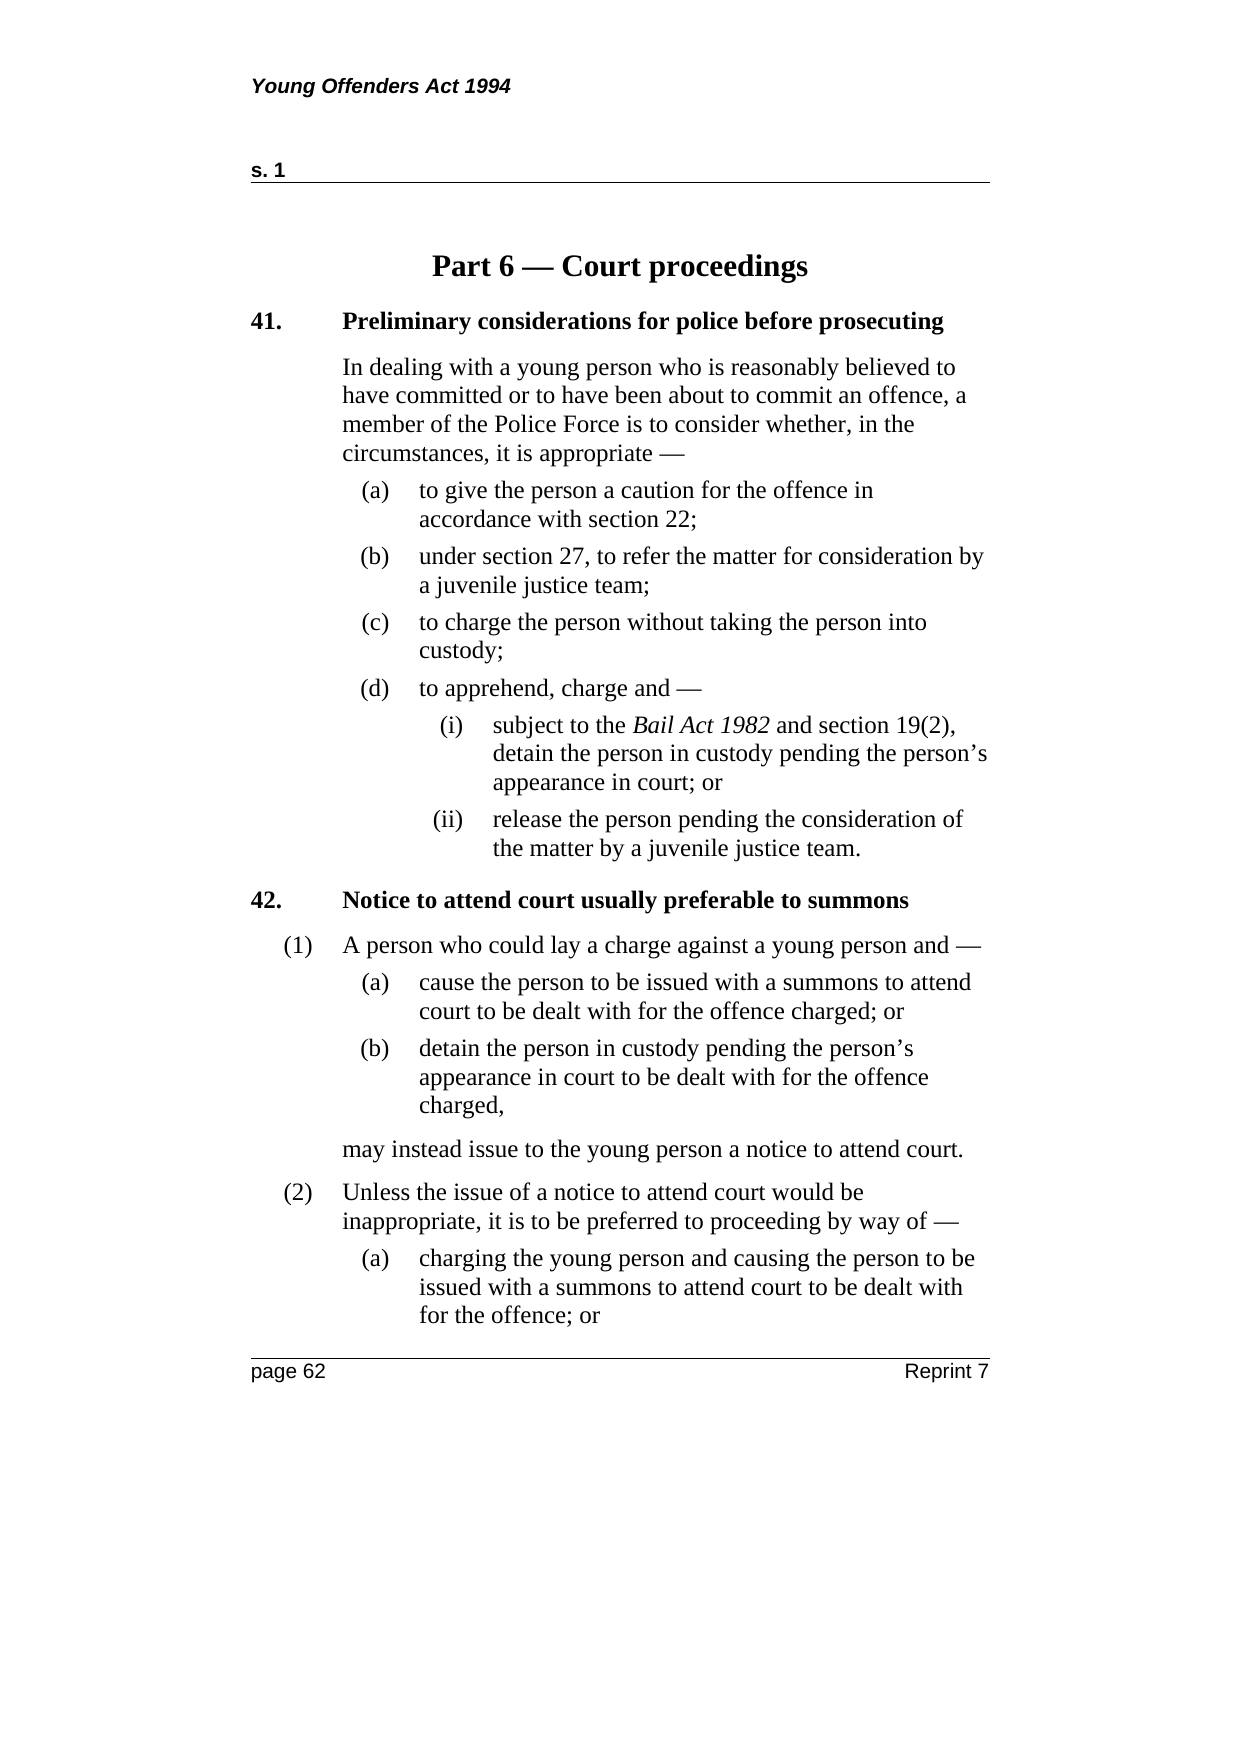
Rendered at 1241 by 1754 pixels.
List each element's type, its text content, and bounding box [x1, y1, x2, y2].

text (i) subject to the Bail Act 1982 and section 19(2), detain the person in custody pending the person’s appearance in court; or [251, 710, 990, 796]
text may instead issue to the young person a notice to attend court. [251, 1134, 990, 1163]
text (c) to charge the person without taking the person into custody; [251, 607, 990, 664]
text (a) cause the person to be issued with a summons to attend court to be dealt with for the offence charged; or [251, 967, 990, 1025]
text In dealing with a young person who is reasonably believed to have committed or to have been about to commit an offence, a member of the Police Force is to consider whether, in the circumstances, it is appropriate — [251, 352, 990, 467]
text (a) to give the person a caution for the offence in accordance with section 22; [251, 475, 990, 533]
text (b) detain the person in custody pending the person’s appearance in court to be dealt with for the offence charged, [251, 1033, 990, 1119]
text (b) under section 27, to refer the matter for consideration by a juvenile justice team; [251, 541, 990, 598]
text (d) to apprehend, charge and — [251, 673, 990, 701]
subtitle 41. Preliminary considerations for police before prosecuting [251, 306, 990, 335]
text (a) charging the young person and causing the person to be issued with a summons to attend court to be dealt with for the offence; or [251, 1243, 990, 1329]
subtitle Part 6 — Court proceedings [251, 247, 990, 283]
text (1) A person who could lay a charge against a young person and — [251, 930, 990, 959]
subtitle 42. Notice to attend court usually preferable to summons [251, 885, 990, 913]
text (ii) release the person pending the consideration of the matter by a juvenile justice team. [251, 804, 990, 862]
text (2) Unless the issue of a notice to attend court would be inappropriate, it is to be preferred to proceeding by way of — [251, 1177, 990, 1235]
